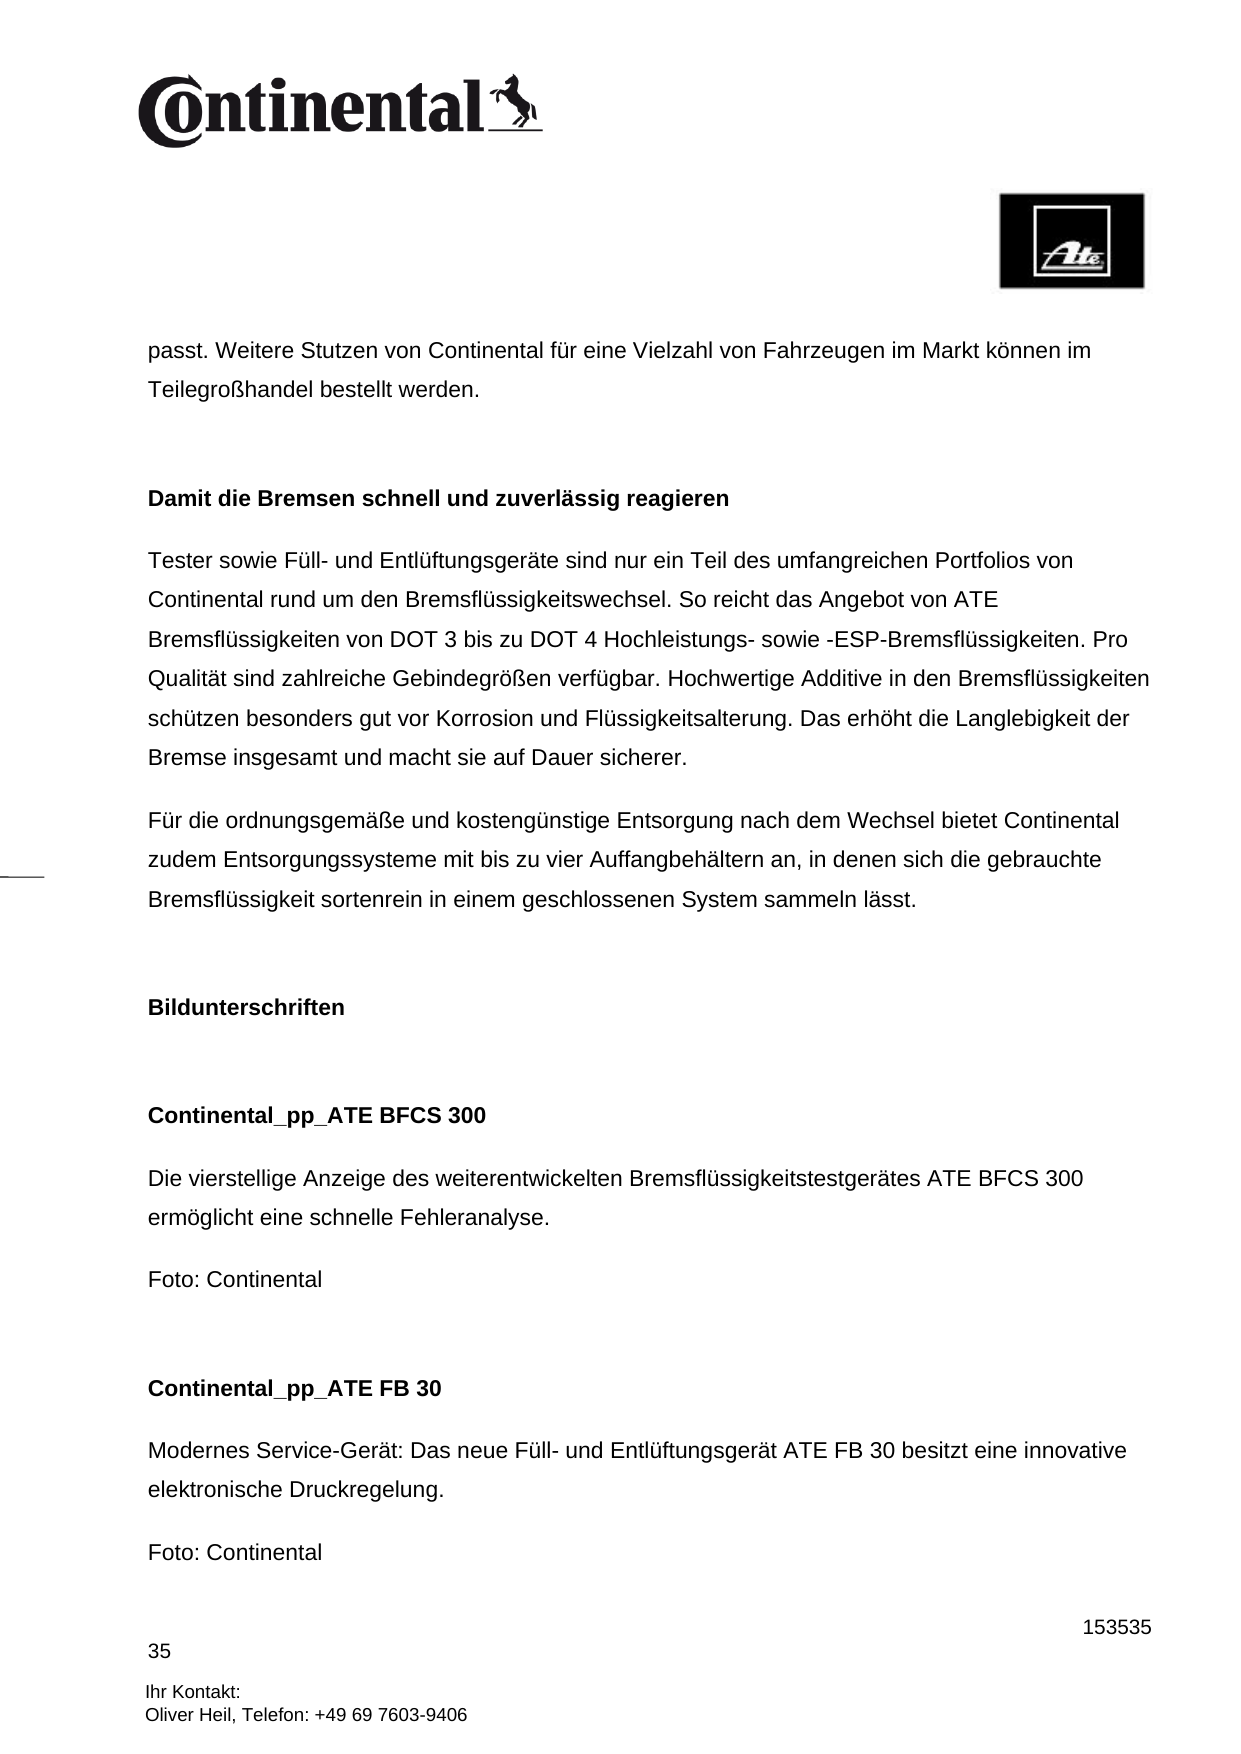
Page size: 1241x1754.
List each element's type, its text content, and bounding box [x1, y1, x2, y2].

picture [137, 71, 545, 150]
text Für die ordnungsgemäße und kostengünstige Entsorgung nach dem Wechsel bietet Continental zudem Entsorgungssysteme mit bis zu vier Auffangbehältern an, in denen sich die gebrauchte Bremsflüssigkeit sortenrein in einem geschlossenen System sammeln lässt. [148, 807, 1152, 912]
subtitle Continental_pp_ATE BFCS 300 [148, 1102, 1152, 1128]
text Die vierstellige Anzeige des weiterentwickelten Bremsflüssigkeitstestgerätes ATE BFCS 300 ermöglicht eine schnelle Fehleranalyse. [148, 1164, 1152, 1230]
subtitle Bildunterschriften [148, 994, 1152, 1020]
text Foto: Continental [148, 1539, 1152, 1565]
text Foto: Continental [148, 1266, 1152, 1293]
subtitle Continental_pp_ATE FB 30 [148, 1374, 1152, 1401]
subtitle Damit die Bremsen schnell und zuverlässig reagieren [148, 484, 1152, 511]
text Tester sowie Füll- und Entlüftungsgeräte sind nur ein Teil des umfangreichen Portfolios von Continental rund um den Bremsflüssigkeitswechsel. So reicht das Angebot von ATE Bremsflüssigkeiten von DOT 3 bis zu DOT 4 Hochleistungs- sowie -ESP-Bremsflüssigkeiten. Pro Qualität sind zahlreiche Gebindegrößen verfügbar. Hochwertige Additive in den Bremsflüssigkeiten schützen besonders gut vor Korrosion und Flüssigkeitsalterung. Das erhöht die Langlebigkeit der Bremse insgesamt und macht sie auf Dauer sicherer. [148, 547, 1152, 771]
picture [990, 188, 1153, 294]
text Modernes Service-Gerät: Das neue Füll- und Entlüftungsgerät ATE FB 30 besitzt eine innovative elektronische Druckregelung. [148, 1437, 1152, 1503]
